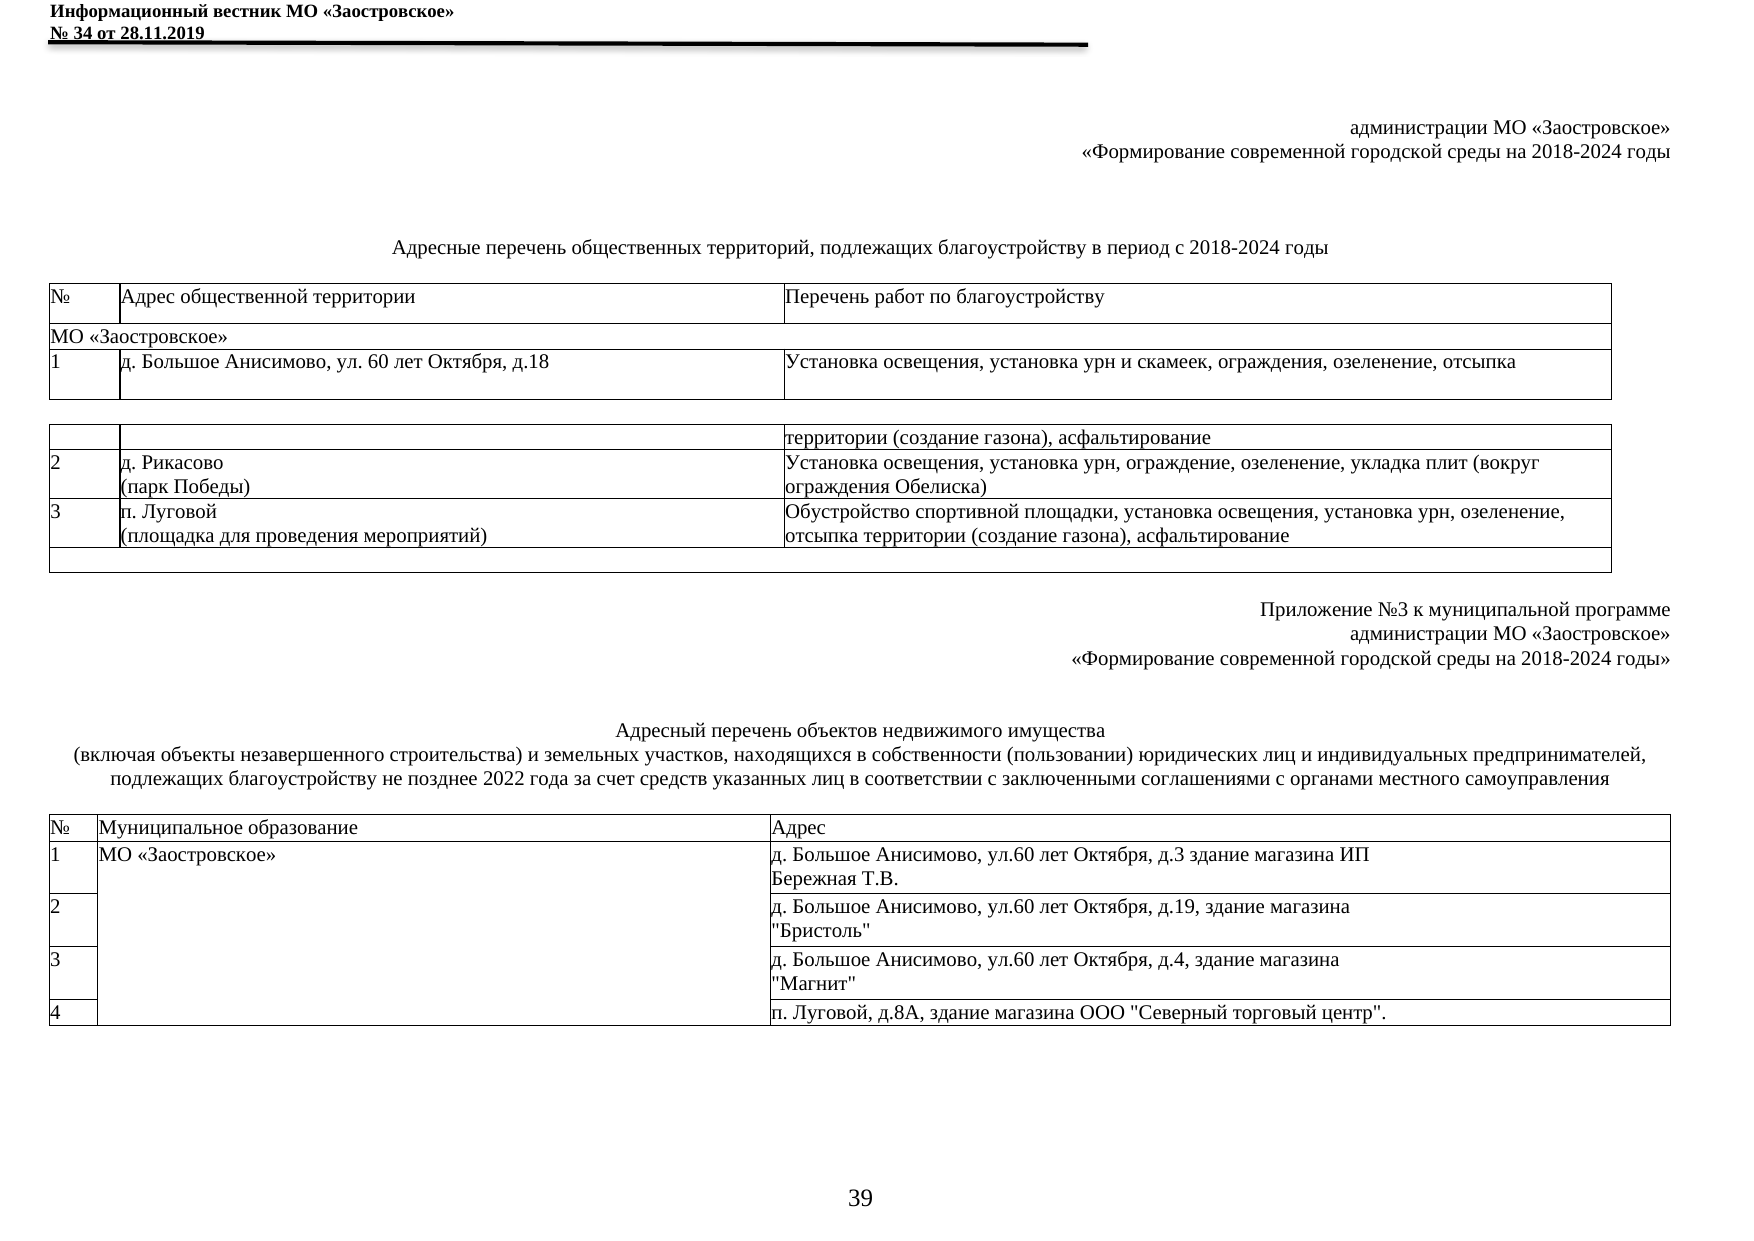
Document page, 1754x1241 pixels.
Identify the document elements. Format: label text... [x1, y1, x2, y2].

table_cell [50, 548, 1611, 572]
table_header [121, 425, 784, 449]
text Адресный перечень объектов недвижимого имущества [50, 718, 1671, 742]
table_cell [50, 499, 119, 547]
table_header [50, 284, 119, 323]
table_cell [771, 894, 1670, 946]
text Приложение №3 к муниципальной программе [50, 597, 1671, 621]
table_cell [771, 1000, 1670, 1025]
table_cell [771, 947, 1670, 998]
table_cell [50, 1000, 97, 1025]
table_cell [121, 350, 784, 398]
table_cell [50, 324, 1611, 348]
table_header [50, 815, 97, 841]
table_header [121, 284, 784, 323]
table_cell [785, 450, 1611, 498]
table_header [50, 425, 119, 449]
text Адресные перечень общественных территорий, подлежащих благоустройству в период с 2018-2024 годы [50, 235, 1671, 259]
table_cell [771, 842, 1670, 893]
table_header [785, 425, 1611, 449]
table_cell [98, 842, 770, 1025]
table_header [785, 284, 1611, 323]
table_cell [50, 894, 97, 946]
text «Формирование современной городской среды на 2018-2024 годы» [50, 645, 1671, 669]
text «Формирование современной городской среды на 2018-2024 годы [50, 139, 1671, 163]
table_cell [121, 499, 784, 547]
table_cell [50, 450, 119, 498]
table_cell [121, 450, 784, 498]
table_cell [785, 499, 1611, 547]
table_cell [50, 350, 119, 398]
text (включая объекты незавершенного строительства) и земельных участков, находящихся в собственности (пользовании) юридических лиц и индивидуальных предпринимателей, подлежащих благоустройству не позднее 2022 года за счет средств указанных лиц в соответствии с заключенными соглашениями с органами местного самоуправления [50, 742, 1671, 790]
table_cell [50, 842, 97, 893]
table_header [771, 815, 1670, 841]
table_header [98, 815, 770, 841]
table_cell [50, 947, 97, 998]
text администрации МО «Заостровское» [50, 621, 1671, 645]
text администрации МО «Заостровское» [50, 114, 1671, 139]
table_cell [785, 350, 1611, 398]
